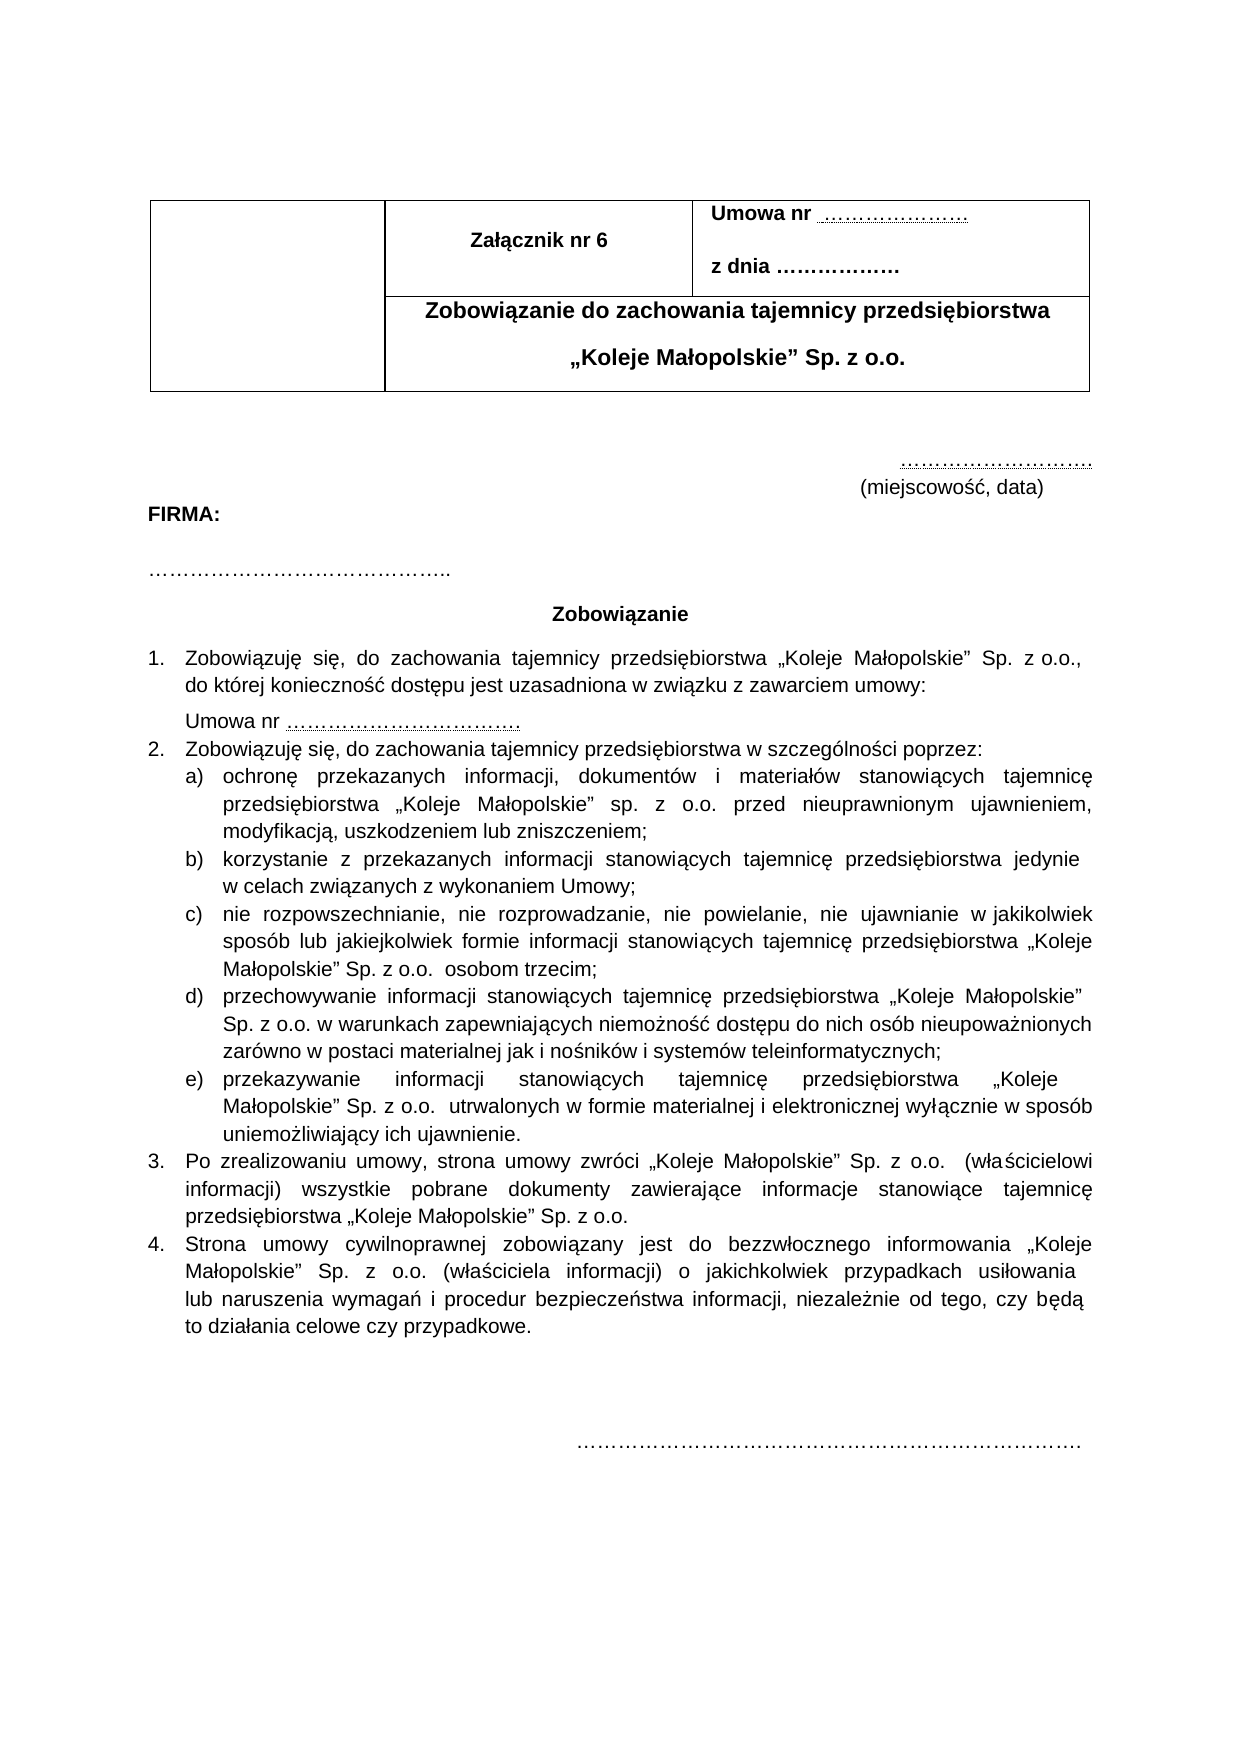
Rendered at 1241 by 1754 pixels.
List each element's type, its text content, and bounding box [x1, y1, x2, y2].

list Strona umowy cywilnoprawnej zobowiązany jest do bezzwłocznego informowania „Koleje Małopolskie” Sp. z o.o. (właściciela informacji) o jakichkolwiek przypadkach usiłowania lub naruszenia wymagań i procedur bezpieczeństwa informacji, niezależnie od tego, czy będą to działania celowe czy przypadkowe. [148, 1231, 1093, 1338]
table_header Umowa nr ………………… z dnia ……………… [693, 201, 1089, 296]
list Zobowiązuję się, do zachowania tajemnicy przedsiębiorstwa w szczególności poprzez: [148, 736, 1093, 760]
text ………………………. [148, 447, 1093, 471]
text (miejscowość, data) [738, 475, 1093, 499]
list Zobowiązuję się, do zachowania tajemnicy przedsiębiorstwa „Koleje Małopolskie” Sp. z o.o., do której konieczność dostępu jest uzasadniona w związku z zawarciem umowy: [148, 646, 1093, 697]
text FIRMA: [148, 502, 1093, 526]
table_header [151, 201, 384, 391]
table_header Załącznik nr 6 [386, 201, 692, 296]
list przechowywanie informacji stanowiących tajemnicę przedsiębiorstwa „Koleje Małopolskie” Sp. z o.o. w warunkach zapewniających niemożność dostępu do nich osób nieupoważnionych zarówno w postaci materialnej jak i nośników i systemów teleinformatycznych; [185, 984, 1093, 1063]
list korzystanie z przekazanych informacji stanowiących tajemnicę przedsiębiorstwa jedynie w celach związanych z wykonaniem Umowy; [185, 846, 1093, 898]
list przekazywanie informacji stanowiących tajemnicę przedsiębiorstwa „Koleje Małopolskie” Sp. z o.o. utrwalonych w formie materialnej i elektronicznej wyłącznie w sposób uniemożliwiający ich ujawnienie. [185, 1066, 1093, 1145]
list Po zrealizowaniu umowy, strona umowy zwróci „Koleje Małopolskie” Sp. z o.o. (właścicielowi informacji) wszystkie pobrane dokumenty zawierające informacje stanowiące tajemnicę przedsiębiorstwa „Koleje Małopolskie” Sp. z o.o. [148, 1149, 1093, 1228]
text Umowa nr ……………………………. [185, 709, 1093, 733]
text …………………………………….. [148, 557, 1093, 581]
text Zobowiązanie [148, 601, 1093, 625]
table_header ………………………………………………………………. [564, 1379, 1093, 1466]
table_cell Zobowiązanie do zachowania tajemnicy przedsiębiorstwa „Koleje Małopolskie” Sp. z o.o. [386, 297, 1089, 391]
list ochronę przekazanych informacji, dokumentów i materiałów stanowiących tajemnicę przedsiębiorstwa „Koleje Małopolskie” sp. z o.o. przed nieuprawnionym ujawnieniem, modyfikacją, uszkodzeniem lub zniszczeniem; [185, 764, 1093, 843]
list nie rozpowszechnianie, nie rozprowadzanie, nie powielanie, nie ujawnianie w jakikolwiek sposób lub jakiejkolwiek formie informacji stanowiących tajemnicę przedsiębiorstwa „Koleje Małopolskie” Sp. z o.o. osobom trzecim; [185, 901, 1093, 980]
